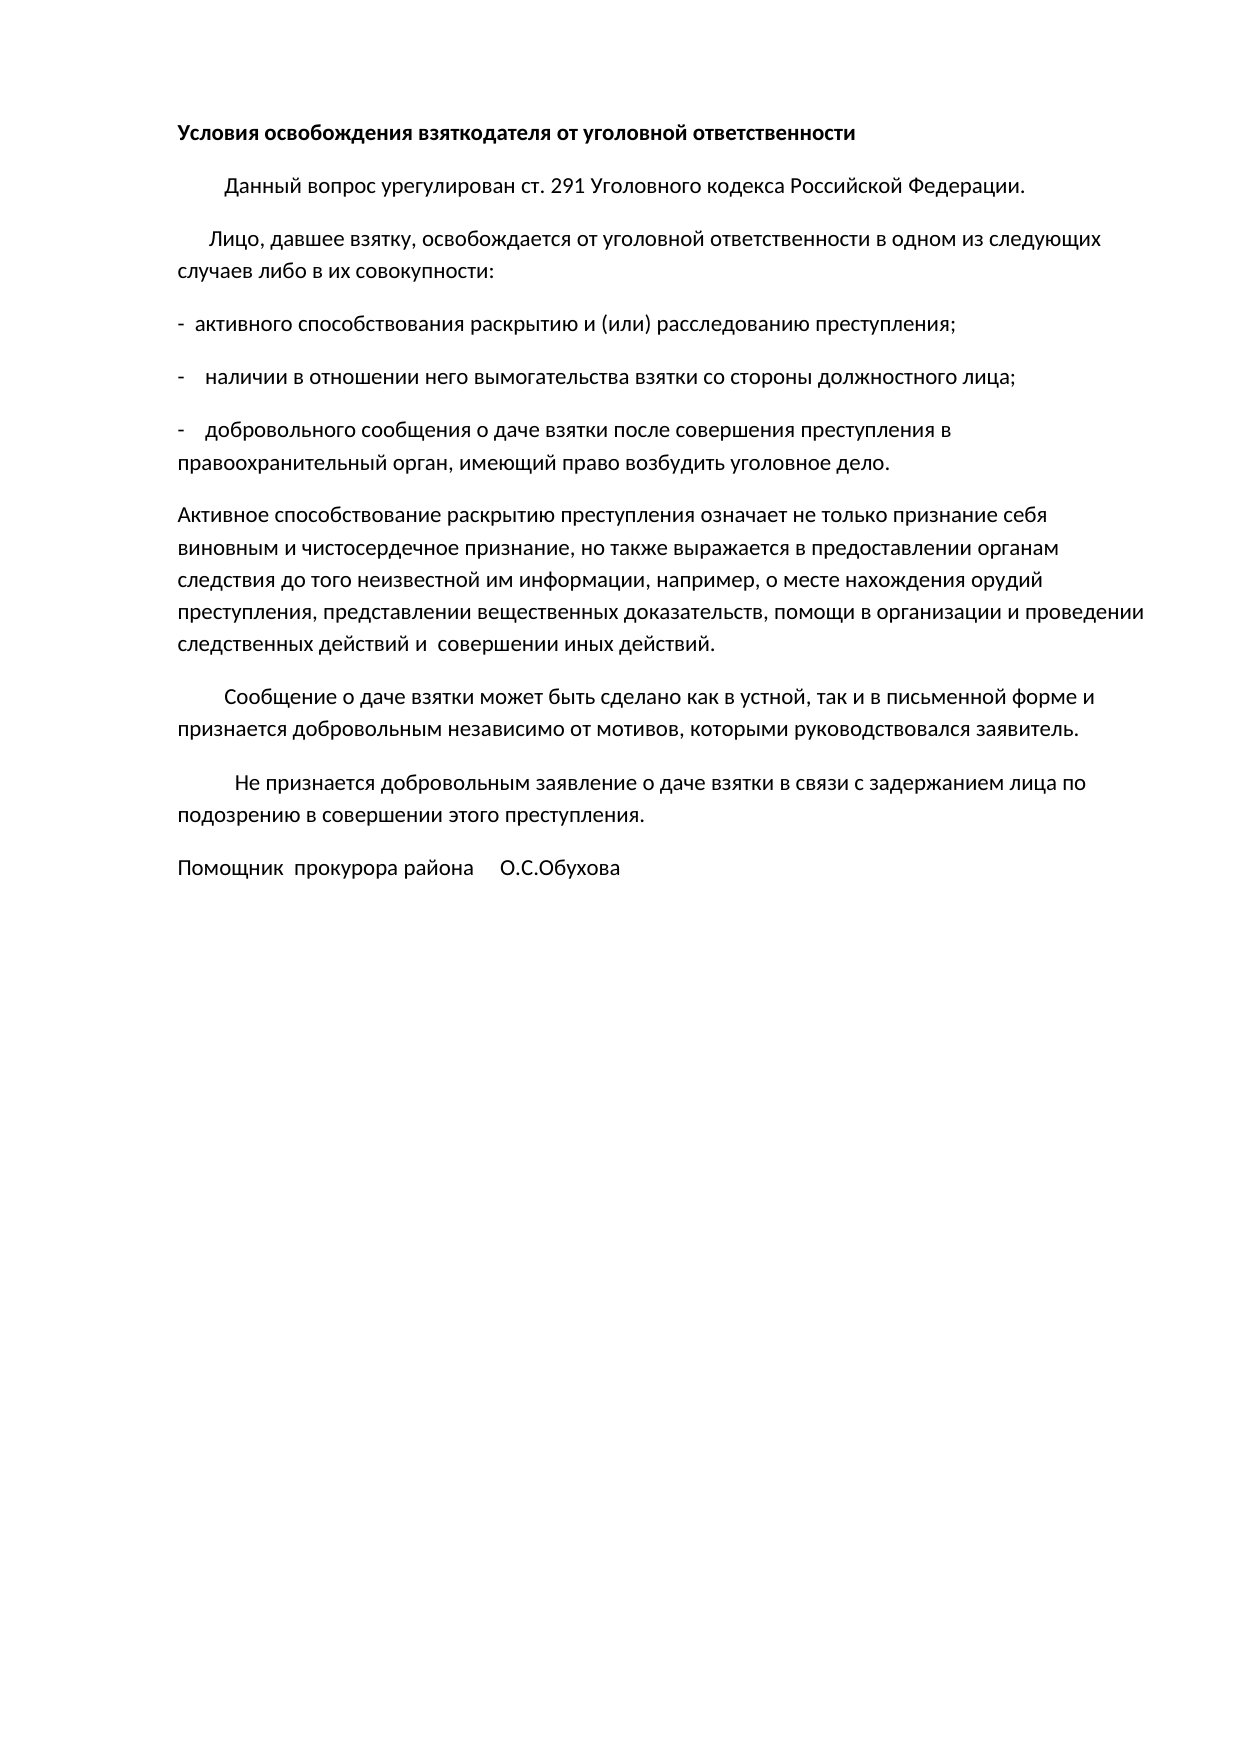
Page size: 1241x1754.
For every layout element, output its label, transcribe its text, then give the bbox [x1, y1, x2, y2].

text - активного способствования раскрытию и (или) расследованию преступления; [177, 309, 1152, 337]
text Активное способствование раскрытию преступления означает не только признание себя виновным и чистосердечное признание, но также выражается в предоставлении органам следствия до того неизвестной им информации, например, о месте нахождения орудий преступления, представлении вещественных доказательств, помощи в организации и проведении следственных действий и совершении иных действий. [177, 501, 1152, 657]
text Помощник прокурора района О.С.Обухова [177, 853, 1152, 881]
text Сообщение о даче взятки может быть сделано как в устной, так и в письменной форме и признается добровольным независимо от мотивов, которыми руководствовался заявитель. [177, 682, 1152, 743]
text Не признается добровольным заявление о даче взятки в связи с задержанием лица по подозрению в совершении этого преступления. [177, 768, 1152, 828]
text Лицо, давшее взятку, освобождается от уголовной ответственности в одном из следующих случаев либо в их совокупности: [177, 224, 1152, 284]
text - добровольного сообщения о даче взятки после совершения преступления в правоохранительный орган, имеющий право возбудить уголовное дело. [177, 415, 1152, 476]
text Данный вопрос урегулирован ст. 291 Уголовного кодекса Российской Федерации. [177, 171, 1152, 199]
text Условия освобождения взяткодателя от уголовной ответственности [177, 118, 1152, 146]
text - наличии в отношении него вымогательства взятки со стороны должностного лица; [177, 362, 1152, 390]
